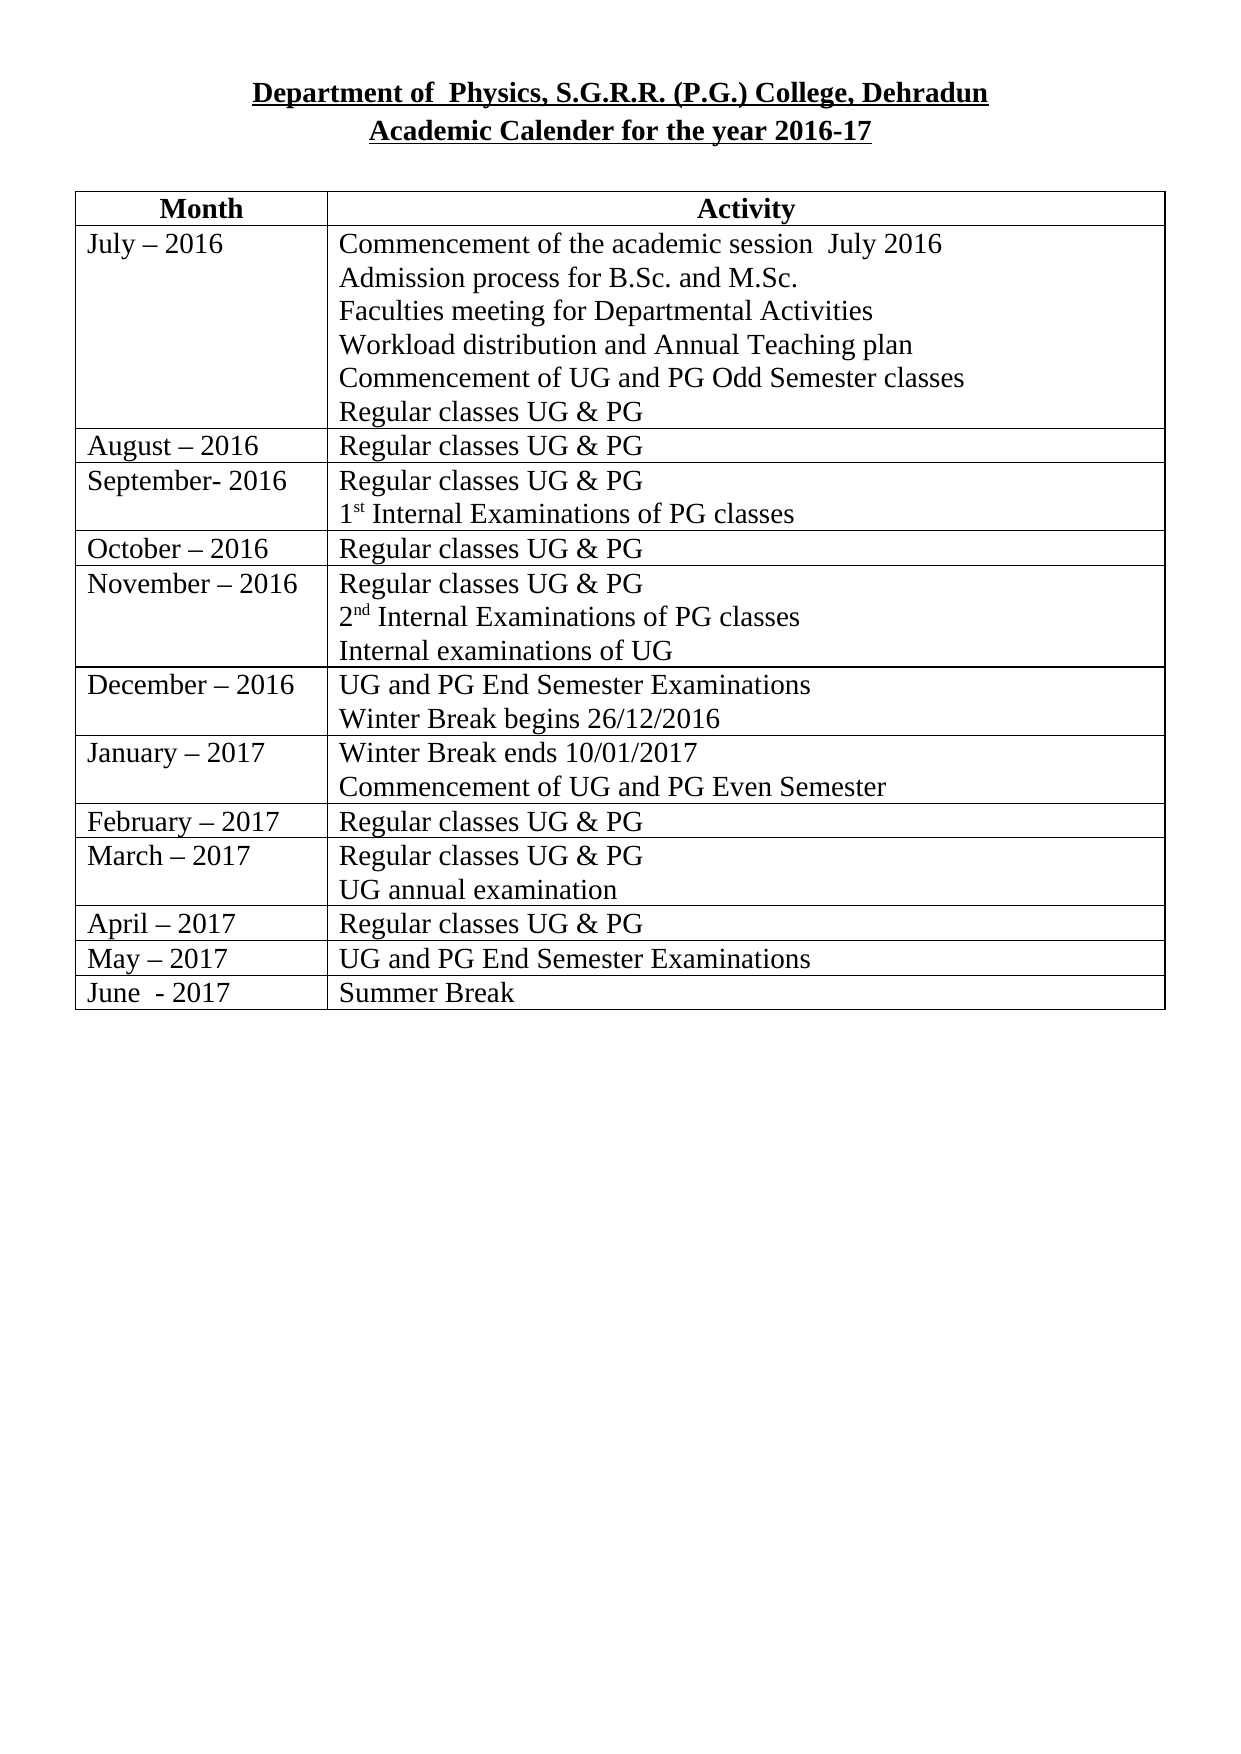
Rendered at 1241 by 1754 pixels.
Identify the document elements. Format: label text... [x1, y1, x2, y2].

table_cell September- 2016 [76, 463, 327, 530]
text Department of Physics, S.G.R.R. (P.G.) College, Dehradun [75, 75, 1165, 108]
table_cell Regular classes UG & PG [328, 531, 1164, 565]
table_cell March – 2017 [76, 838, 327, 905]
table_cell Summer Break [328, 976, 1164, 1009]
table_header Month [76, 192, 327, 225]
table_cell UG and PG End Semester Examinations Winter Break begins 26/12/2016 [328, 668, 1164, 734]
table_cell April – 2017 [76, 906, 327, 940]
table_cell May – 2017 [76, 941, 327, 974]
table_cell Winter Break ends 10/01/2017 Commencement of UG and PG Even Semester [328, 736, 1164, 803]
table_cell October – 2016 [76, 531, 327, 565]
table_cell UG and PG End Semester Examinations [328, 941, 1164, 974]
table_cell July – 2016 [76, 226, 327, 427]
table_cell Regular classes UG & PG [328, 804, 1164, 837]
table_cell Regular classes UG & PG [328, 429, 1164, 462]
table_cell June - 2017 [76, 976, 327, 1009]
table_cell January – 2017 [76, 736, 327, 803]
table_cell Regular classes UG & PG 2nd Internal Examinations of PG classes Internal examinations of UG [328, 566, 1164, 666]
table_cell Commencement of the academic session July 2016 Admission process for B.Sc. and M.Sc. Faculties meeting for Departmental Activities Workload distribution and Annual Teaching plan Commencement of UG and PG Odd Semester classes Regular classes UG & PG [328, 226, 1164, 427]
table_cell November – 2016 [76, 566, 327, 666]
table_cell Regular classes UG & PG 1st Internal Examinations of PG classes [328, 463, 1164, 530]
table_cell Regular classes UG & PG [328, 906, 1164, 940]
table_cell Regular classes UG & PG UG annual examination [328, 838, 1164, 905]
table_cell December – 2016 [76, 668, 327, 734]
text Academic Calender for the year 2016-17 [75, 113, 1165, 147]
table_cell February – 2017 [76, 804, 327, 837]
table_header Activity [328, 192, 1164, 225]
table_cell August – 2016 [76, 429, 327, 462]
